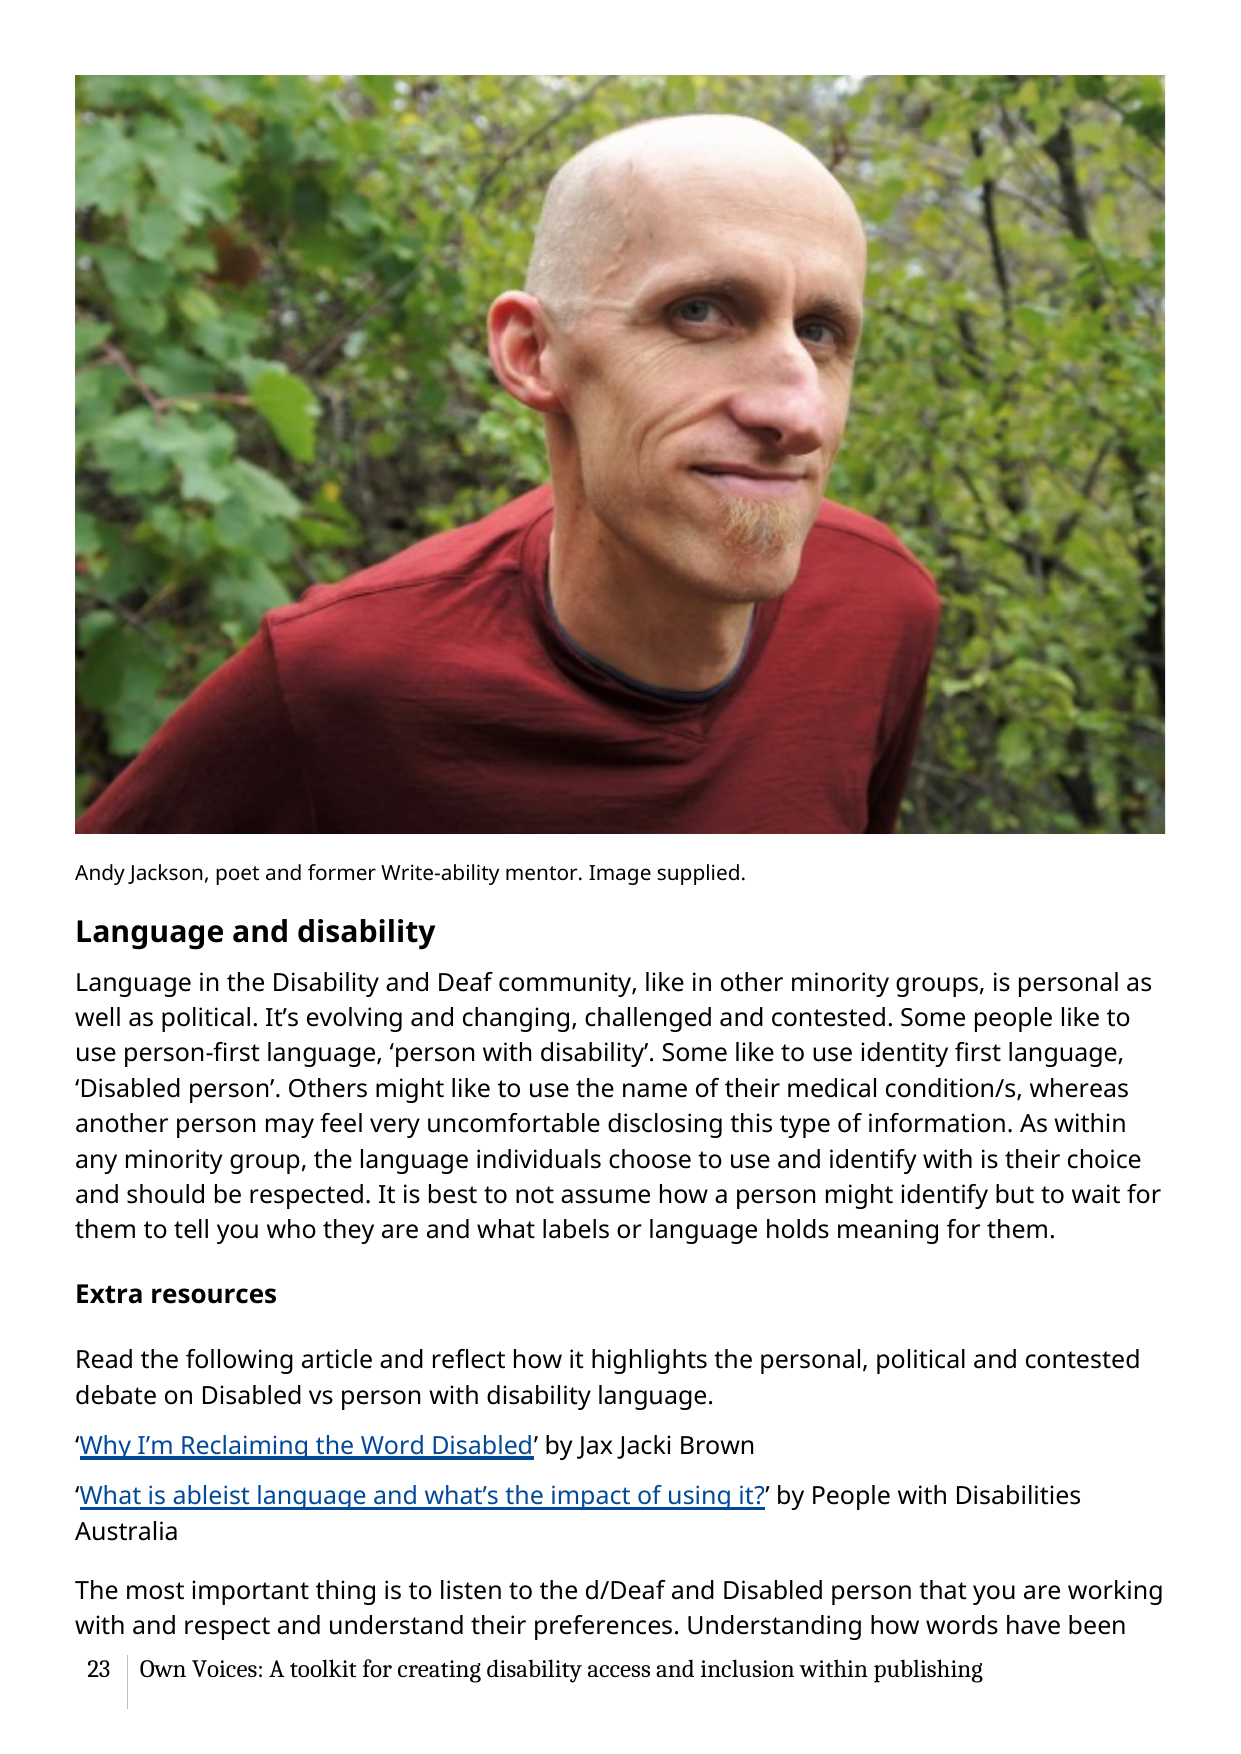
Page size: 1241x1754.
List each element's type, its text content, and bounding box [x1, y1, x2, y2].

text Extra resources [75, 1276, 1165, 1311]
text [75, 1571, 1165, 1642]
subtitle Language and disability [75, 910, 1165, 951]
text Language in the Disability and Deaf community, like in other minority groups, is personal as well as political. It’s evolving and changing, challenged and contested. Some people like to use person-first language, ‘person with disability’. Some like to use identity first language, ‘Disabled person’. Others might like to use the name of their medical condition/s, whereas another person may feel very uncomfortable disclosing this type of information. As within any minority group, the language individuals choose to use and identify with is their choice and should be respected. It is best to not assume how a person might identify but to wait for them to tell you who they are and what labels or language holds meaning for them. [75, 963, 1165, 1246]
text Andy Jackson, poet and former Write-ability mentor. Image supplied. [75, 857, 1165, 886]
text Read the following article and reflect how it highlights the personal, political and contested debate on Disabled vs person with disability language. [75, 1341, 1165, 1412]
text ‘What is ableist language and what’s the impact of using it?’ by People with Disabilities Australia [75, 1477, 1165, 1547]
picture [75, 75, 1166, 834]
text ‘Why I’m Reclaiming the Word Disabled’ by Jax Jacki Brown [75, 1426, 1165, 1462]
